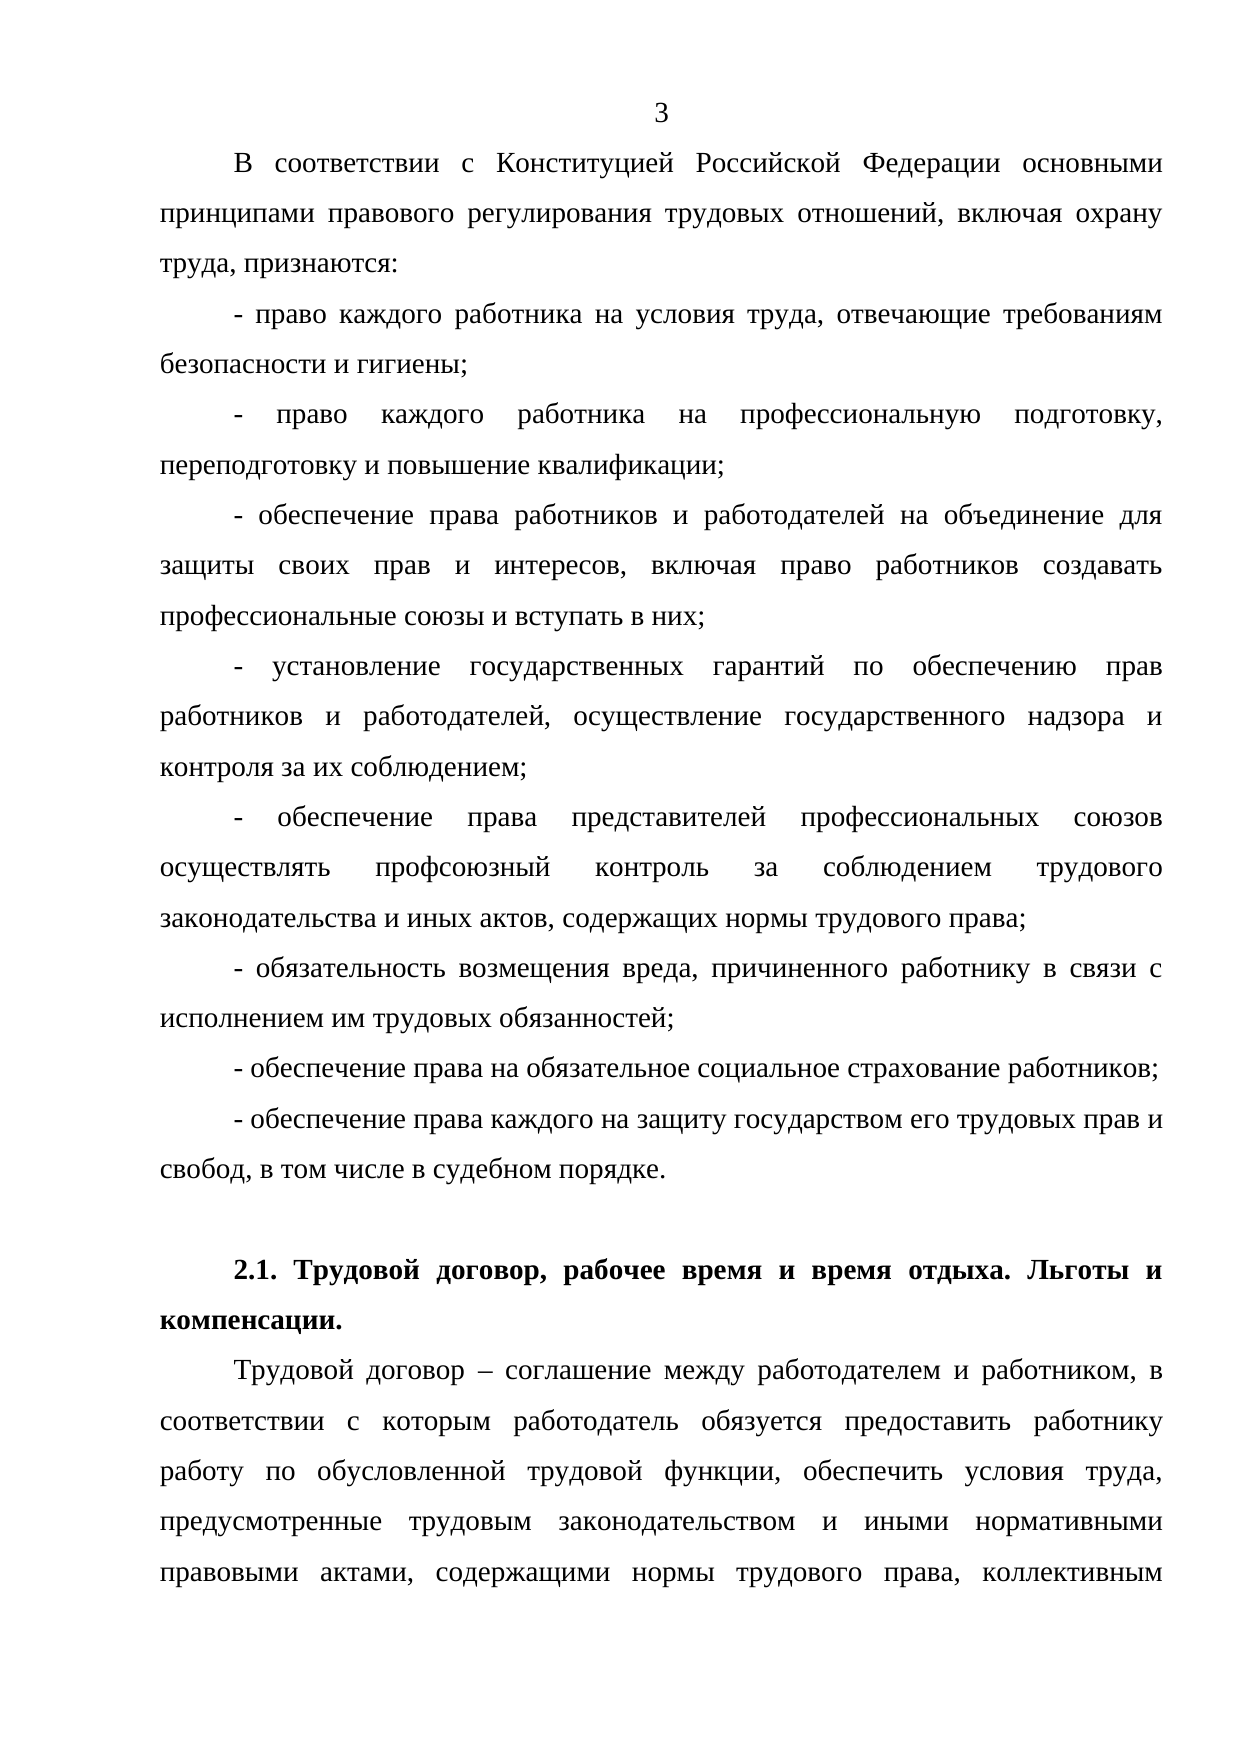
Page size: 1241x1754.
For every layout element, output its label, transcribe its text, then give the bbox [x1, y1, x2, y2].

text 3 [159, 95, 1163, 128]
text - обеспечение права на обязательное социальное страхование работников; [159, 1051, 1163, 1084]
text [159, 1352, 1163, 1587]
text - обязательность возмещения вреда, причиненного работнику в связи с исполнением им трудовых обязанностей; [159, 950, 1163, 1034]
text 2.1. Трудовой договор, рабочее время и время отдыха. Льготы и компенсации. [159, 1252, 1163, 1336]
text - обеспечение права работников и работодателей на объединение для защиты своих прав и интересов, включая право работников создавать профессиональные союзы и вступать в них; [159, 497, 1163, 631]
text - обеспечение права представителей профессиональных союзов осуществлять профсоюзный контроль за соблюдением трудового законодательства и иных актов, содержащих нормы трудового права; [159, 799, 1163, 933]
text - право каждого работника на условия труда, отвечающие требованиям безопасности и гигиены; [159, 296, 1163, 380]
text - установление государственных гарантий по обеспечению прав работников и работодателей, осуществление государственного надзора и контроля за их соблюдением; [159, 648, 1163, 782]
text - обеспечение права каждого на защиту государством его трудовых прав и свобод, в том числе в судебном порядке. [159, 1101, 1163, 1185]
text - право каждого работника на профессиональную подготовку, переподготовку и повышение квалификации; [159, 397, 1163, 480]
text В соответствии с Конституцией Российской Федерации основными принципами правового регулирования трудовых отношений, включая охрану труда, признаются: [159, 145, 1163, 279]
